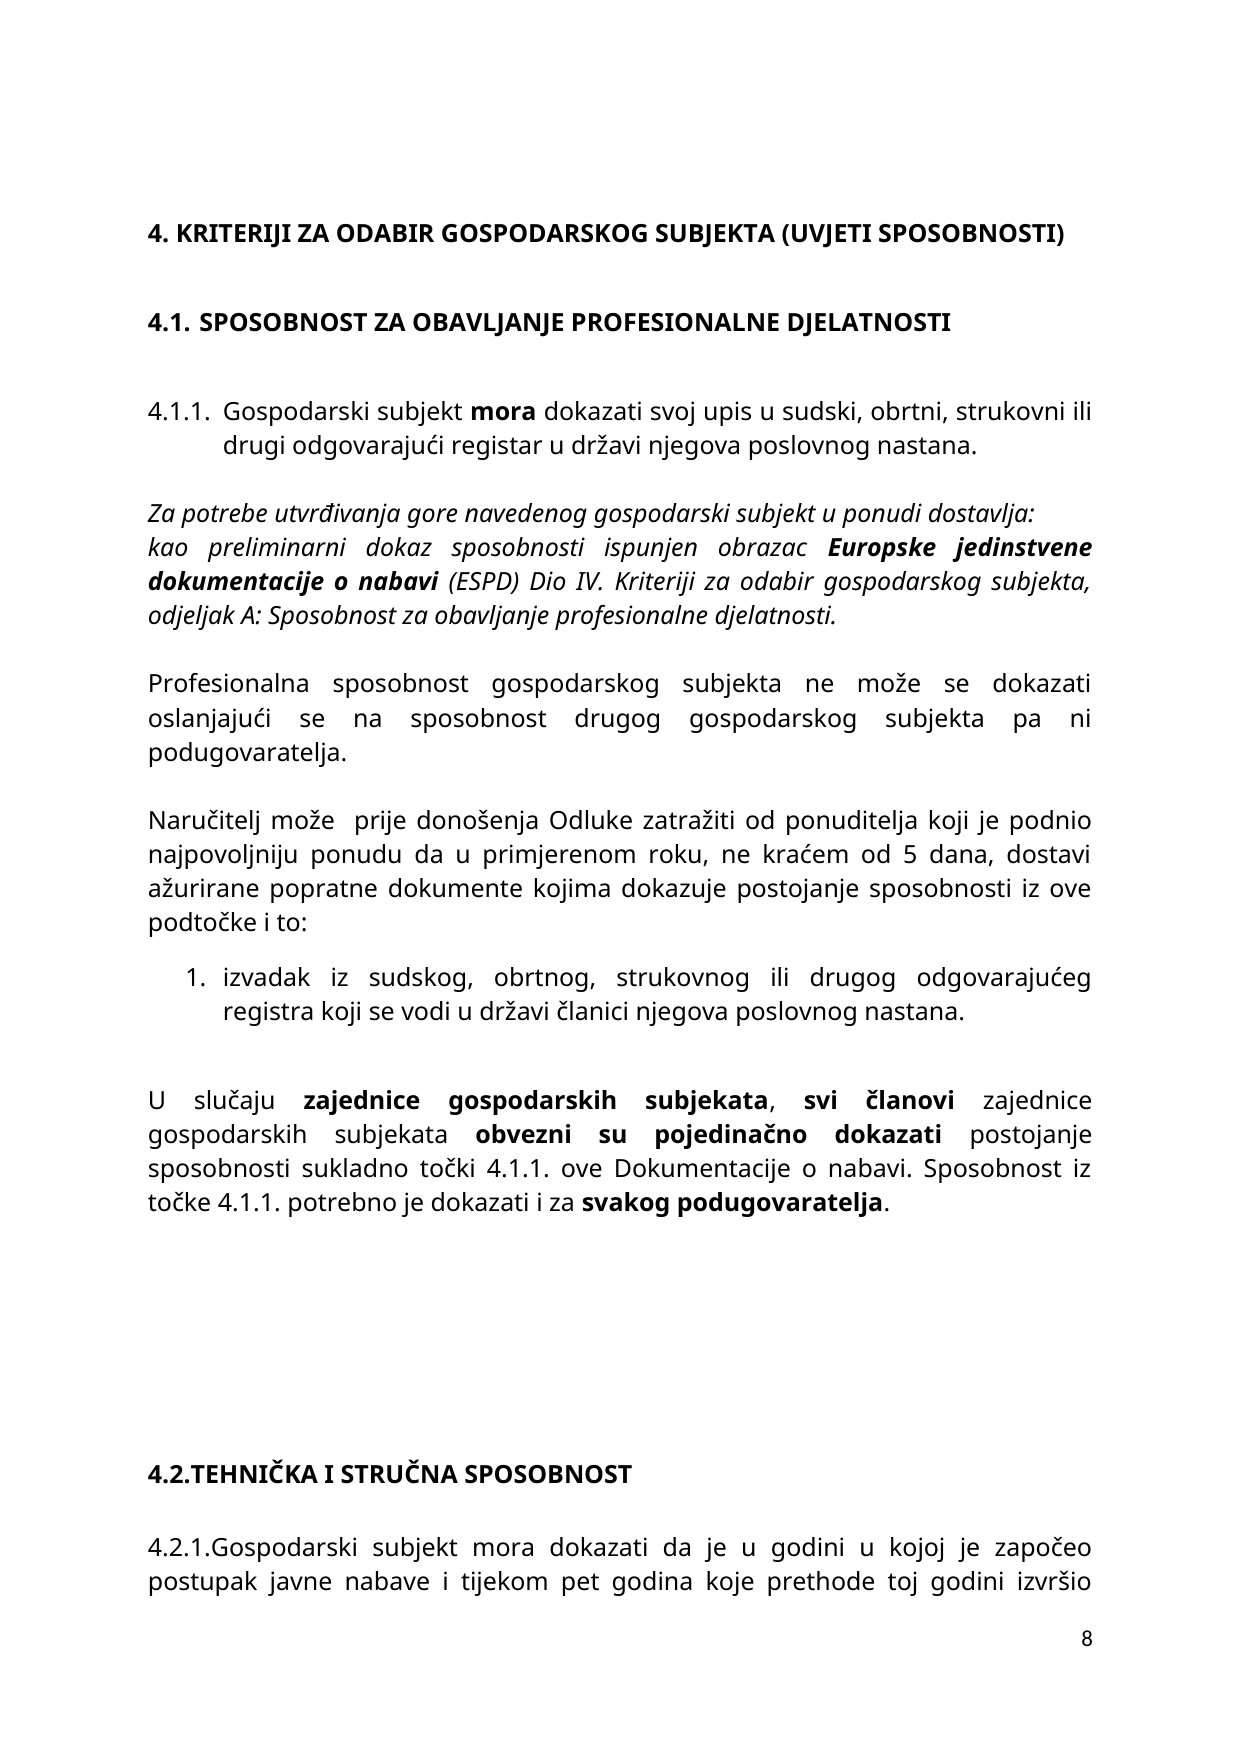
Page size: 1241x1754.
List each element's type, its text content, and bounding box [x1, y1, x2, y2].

text kao preliminarni dokaz sposobnosti ispunjen obrazac Europske jedinstvene dokumentacije o nabavi (ESPD) Dio IV. Kriteriji za odabir gospodarskog subjekta, odjeljak A: Sposobnost za obavljanje profesionalne djelatnosti. [148, 530, 1093, 632]
text Naručitelj može prije donošenja Odluke zatražiti od ponuditelja koji je podnio najpovoljniju ponudu da u primjerenom roku, ne kraćem od 5 dana, dostavi ažurirane popratne dokumente kojima dokazuje postojanje sposobnosti iz ove podtočke i to: [148, 802, 1093, 939]
list izvadak iz sudskog, obrtnog, strukovnog ili drugog odgovarajućeg registra koji se vodi u državi članici njegova poslovnog nastana. [185, 959, 1093, 1028]
text U slučaju zajednice gospodarskih subjekata, svi članovi zajednice gospodarskih subjekata obvezni su pojedinačno dokazati postojanje sposobnosti sukladno točki 4.1.1. ove Dokumentacije o nabavi. Sposobnost iz točke 4.1.1. potrebno je dokazati i za svakog podugovaratelja. [148, 1082, 1093, 1219]
list Gospodarski subjekt mora dokazati svoj upis u sudski, obrtni, strukovni ili drugi odgovarajući registar u državi njegova poslovnog nastana. [148, 394, 1093, 462]
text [148, 1529, 1093, 1598]
subtitle SPOSOBNOST ZA OBAVLJANJE PROFESIONALNE DJELATNOSTI [148, 305, 1093, 339]
subtitle 4.2.TEHNIČKA I STRUČNA SPOSOBNOST [148, 1456, 1093, 1490]
text Profesionalna sposobnost gospodarskog subjekta ne može se dokazati oslanjajući se na sposobnost drugog gospodarskog subjekta pa ni podugovaratelja. [148, 666, 1093, 768]
subtitle 4. KRITERIJI ZA ODABIR GOSPODARSKOG SUBJEKTA (UVJETI SPOSOBNOSTI) [148, 216, 1093, 250]
text Za potrebe utvrđivanja gore navedenog gospodarski subjekt u ponudi dostavlja: [148, 496, 1093, 530]
